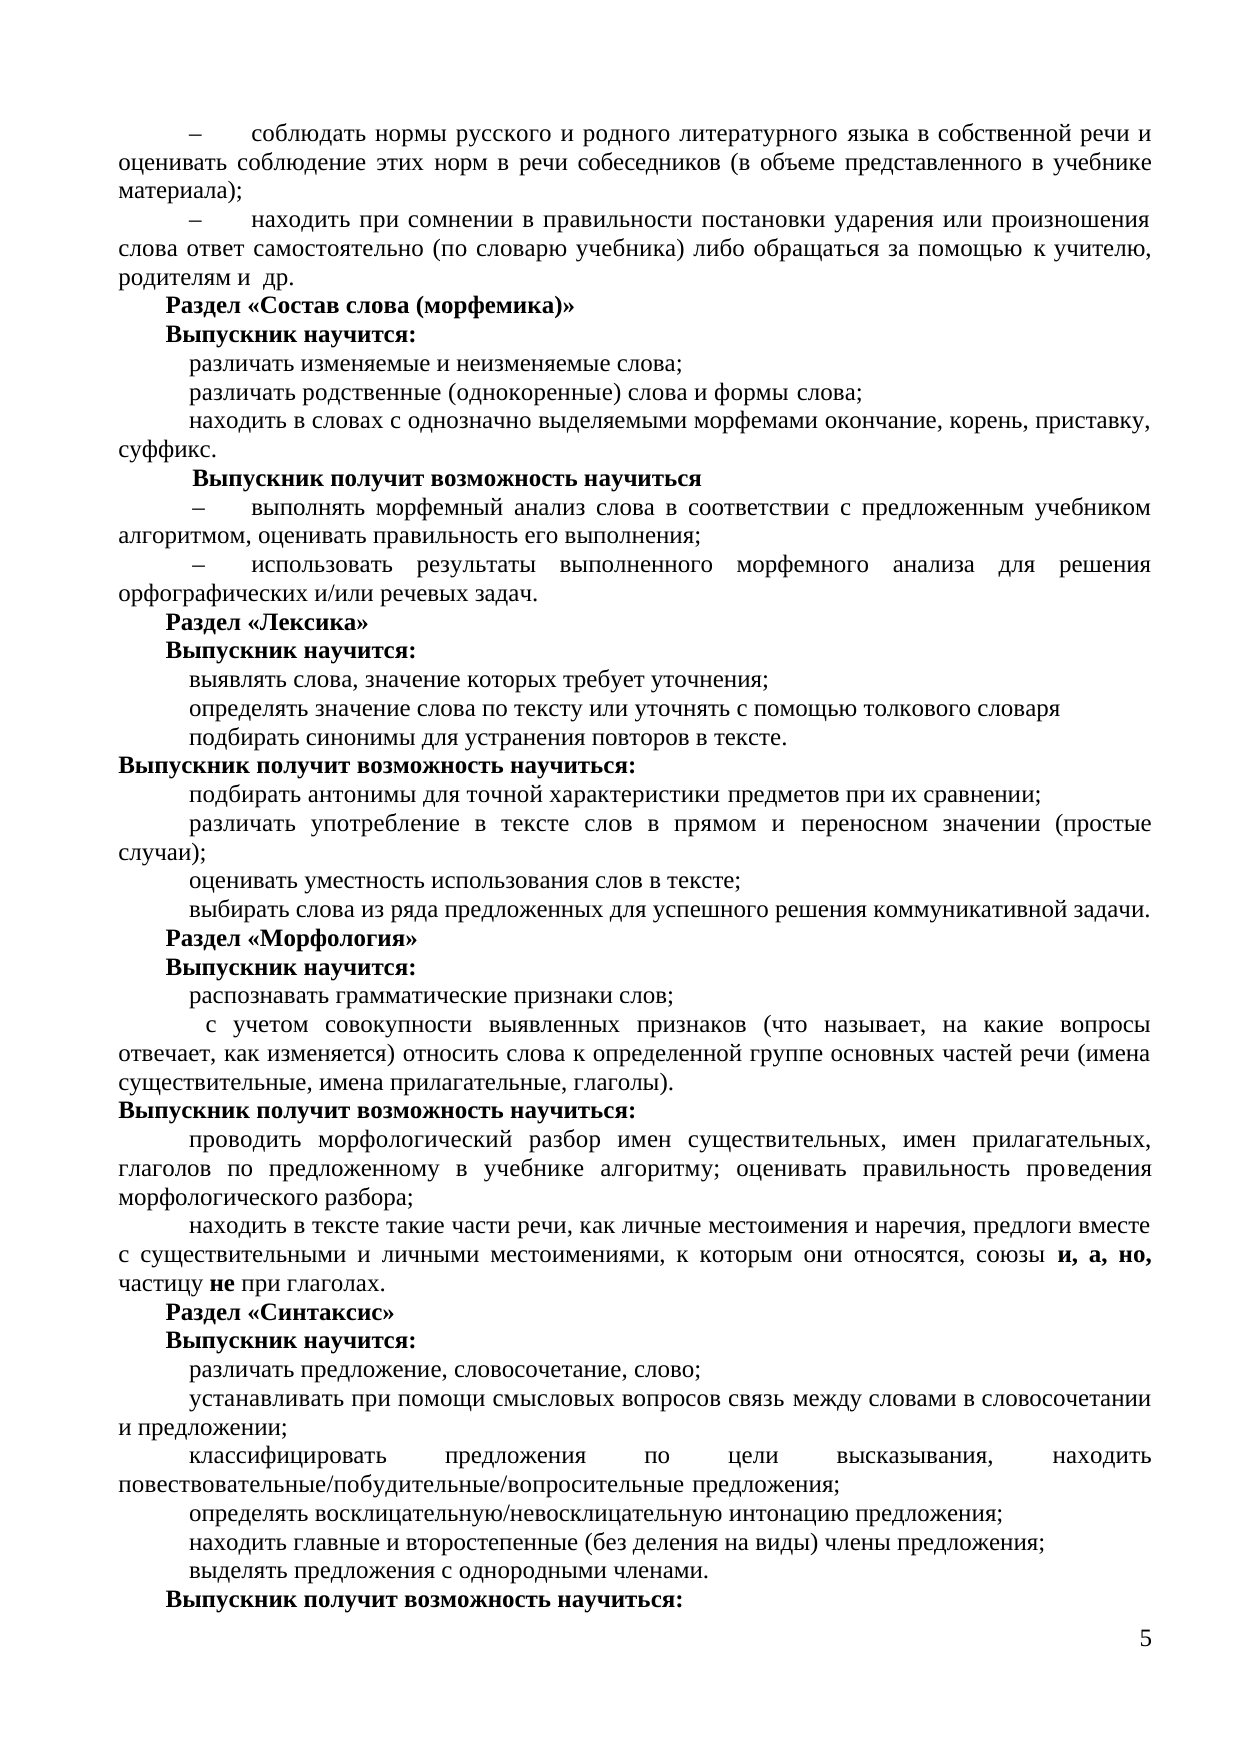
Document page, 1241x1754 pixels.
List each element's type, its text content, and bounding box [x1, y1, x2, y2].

text различать родственные (однокоренные) слова и формы слова; [118, 377, 1152, 406]
text определять восклицательную/невосклицательную интонацию предложения; [118, 1498, 1152, 1527]
text выявлять слова, значение которых требует уточнения; [118, 664, 1152, 693]
text Раздел «Синтаксис» [118, 1297, 1152, 1326]
list выполнять морфемный анализ слова в соответствии с предложенным учебником алгоритмом, оценивать правильность его выполнения; [118, 492, 1152, 549]
text подбирать синонимы для устранения повторов в тексте. [118, 722, 1152, 751]
text различать изменяемые и неизменяемые слова; [118, 348, 1152, 377]
text Выпускник научится: [118, 952, 1152, 981]
text устанавливать при помощи смысловых вопросов связь между словами в словосочетании и предложении; [118, 1383, 1152, 1441]
list соблюдать нормы русского и родного литературного языка в собственной речи и оценивать соблюдение этих норм в речи собеседников (в объеме представленного в учебнике материала); [118, 118, 1152, 204]
text выбирать слова из ряда предложенных для успешного решения коммуникативной задачи. [118, 894, 1152, 923]
text Раздел «Лексика» [118, 607, 1152, 636]
text находить главные и второстепенные (без деления на виды) члены предложения; [118, 1527, 1152, 1556]
list находить при сомнении в правильности постановки ударения или произношения слова ответ самостоятельно (по словарю учебника) либо обращаться за помощью к учителю, родителям и др. [118, 204, 1152, 291]
text выделять предложения с однородными членами. [118, 1556, 1152, 1584]
text Выпускник научится: [118, 1326, 1152, 1354]
text Выпускник получит возможность научиться [118, 463, 1152, 492]
text Выпускник получит возможность научиться: [118, 751, 1152, 779]
text Выпускник научится: [118, 636, 1152, 664]
text различать употребление в тексте слов в прямом и переносном значении (простые случаи); [118, 808, 1152, 866]
text различать предложение, словосочетание, слово; [118, 1354, 1152, 1383]
text Выпускник научится: [118, 319, 1152, 348]
text подбирать антонимы для точной характеристики предметов при их сравнении; [118, 779, 1152, 808]
text с учетом совокупности выявленных признаков (что называет, на какие вопросы отвечает, как изменяется) относить слова к определенной группе основных частей речи (имена существительные, имена прилагательные, глаголы). [118, 1009, 1152, 1096]
text определять значение слова по тексту или уточнять с помощью толкового словаря [118, 693, 1152, 722]
text распознавать грамматические признаки слов; [118, 981, 1152, 1009]
text оценивать уместность использования слов в тексте; [118, 866, 1152, 894]
text Раздел «Состав слова (морфемика)» [118, 291, 1152, 319]
text Выпускник получит возможность научиться: [118, 1096, 1152, 1124]
text проводить морфологический разбор имен существительных, имен прилагательных, глаголов по предложенному в учебнике алгоритму; оценивать правильность проведения морфологического разбора; [118, 1124, 1152, 1211]
text классифицировать предложения по цели высказывания, находить повествовательные/побудительные/вопросительные предложения; [118, 1441, 1152, 1498]
text находить в тексте такие части речи, как личные местоимения и наречия, предлоги вместе с существительными и личными местоимениями, к которым они относятся, союзы и, а, но, частицу не при глаголах. [118, 1211, 1152, 1297]
list использовать результаты выполненного морфемного анализа для решения орфографических и/или речевых задач. [118, 549, 1152, 607]
text Выпускник получит возможность научиться: [118, 1584, 1152, 1613]
text находить в словах с однозначно выделяемыми морфемами окончание, корень, приставку, суффикс. [118, 406, 1152, 463]
text Раздел «Морфология» [118, 923, 1152, 952]
